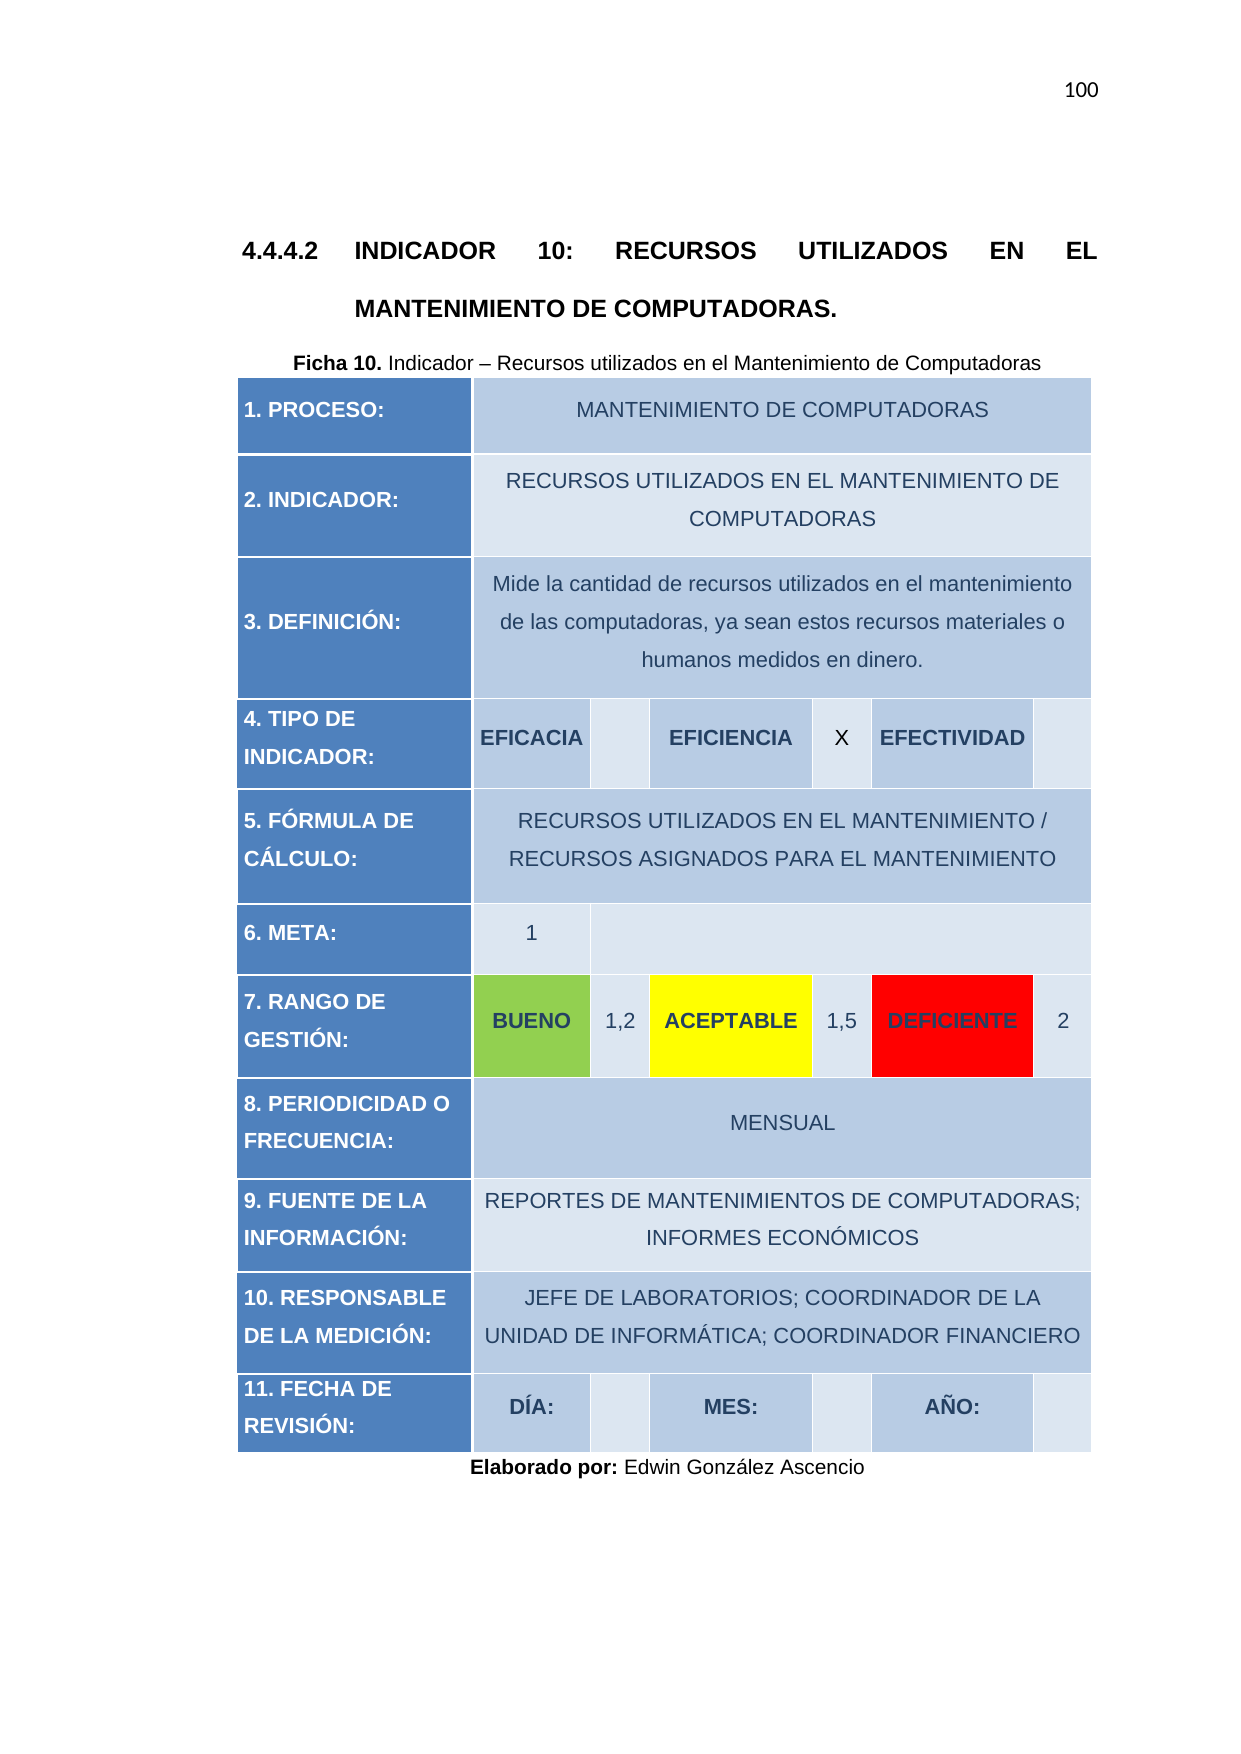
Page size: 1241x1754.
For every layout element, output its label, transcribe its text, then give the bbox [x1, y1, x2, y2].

table_cell 5. FÓRMULA DE CÁLCULO: [238, 790, 471, 903]
table_cell 7. RANGO DE GESTIÓN: [238, 976, 471, 1077]
table_cell RECURSOS UTILIZADOS EN EL MANTENIMIENTO DE COMPUTADORAS [474, 455, 1091, 556]
table_cell [1034, 699, 1091, 788]
table_cell [1034, 1374, 1091, 1452]
text Ficha 10. Indicador – Recursos utilizados en el Mantenimiento de Computadoras [236, 351, 1098, 375]
table_header 1. PROCESO: [238, 378, 471, 453]
table_cell EFICIENCIA [650, 699, 812, 788]
text Elaborado por: Edwin González Ascencio [236, 1455, 1098, 1479]
table_cell MES: [650, 1374, 812, 1452]
table_cell MENSUAL [474, 1078, 1091, 1178]
table_cell 1 [474, 904, 590, 974]
table_cell JEFE DE LABORATORIOS; COORDINADOR DE LA UNIDAD DE INFORMÁTICA; COORDINADOR FINANCIERO [474, 1272, 1091, 1373]
table_cell X [813, 699, 871, 788]
table_cell 11. FECHA DE REVISIÓN: [238, 1375, 471, 1452]
table_cell AÑO: [872, 1374, 1033, 1452]
table_cell Mide la cantidad de recursos utilizados en el mantenimiento de las computadoras, ya sean estos recursos materiales o humanos medidos en dinero. [474, 557, 1091, 698]
subtitle INDICADOR 10: RECURSOS UTILIZADOS EN EL MANTENIMIENTO DE COMPUTADORAS. [242, 236, 1098, 322]
table_cell DEFICIENTE [872, 975, 1033, 1077]
table_cell [591, 699, 649, 788]
table_cell 2. INDICADOR: [238, 456, 471, 556]
table_cell REPORTES DE MANTENIMIENTOS DE COMPUTADORAS; INFORMES ECONÓMICOS [474, 1179, 1091, 1271]
table_cell [591, 904, 1091, 974]
table_cell BUENO [474, 975, 590, 1077]
table_cell 3. DEFINICIÓN: [238, 558, 471, 698]
table_cell 10. RESPONSABLE DE LA MEDICIÓN: [237, 1273, 471, 1373]
table_cell [591, 1374, 649, 1452]
table_cell 2 [1034, 975, 1091, 1077]
table_cell 1,5 [813, 975, 871, 1077]
table_cell 1,2 [591, 975, 649, 1077]
table_cell EFECTIVIDAD [872, 699, 1033, 788]
table_cell 9. FUENTE DE LA INFORMACIÓN: [238, 1180, 471, 1271]
table_cell RECURSOS UTILIZADOS EN EL MANTENIMIENTO / RECURSOS ASIGNADOS PARA EL MANTENIMIENTO [474, 789, 1091, 903]
table_header MANTENIMIENTO DE COMPUTADORAS [474, 378, 1091, 453]
table_cell 8. PERIODICIDAD O FRECUENCIA: [237, 1079, 471, 1178]
table_cell [813, 1374, 871, 1452]
table_cell DÍA: [474, 1374, 590, 1452]
table_cell 6. META: [237, 905, 471, 974]
table_cell 4. TIPO DE INDICADOR: [237, 700, 471, 788]
table_cell ACEPTABLE [650, 975, 812, 1077]
table_cell EFICACIA [474, 699, 590, 788]
